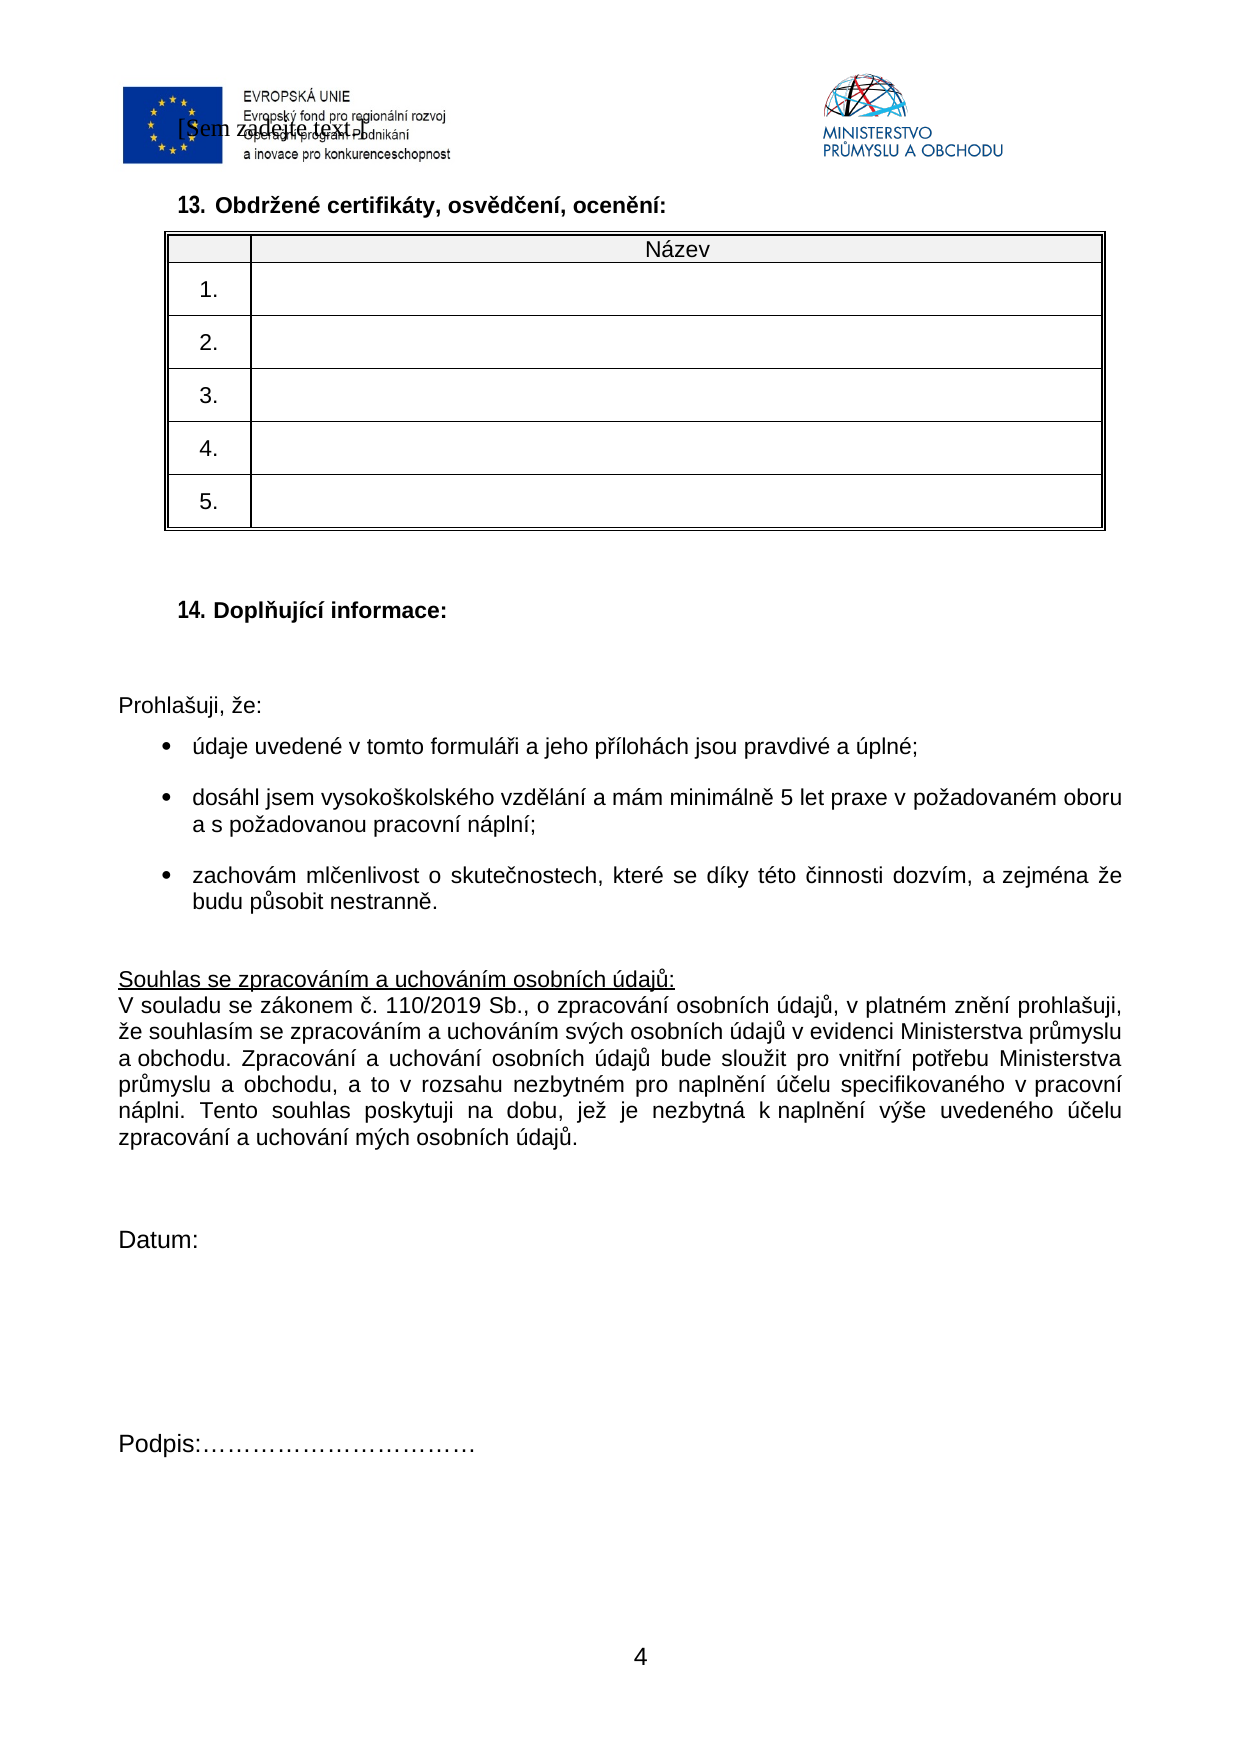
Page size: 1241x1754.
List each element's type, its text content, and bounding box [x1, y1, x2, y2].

table_cell 5. [169, 475, 250, 526]
table_cell [252, 263, 1101, 315]
text Podpis:…………………………… [118, 1429, 1092, 1457]
table_header Název [252, 236, 1101, 262]
text Datum: [118, 1225, 1092, 1254]
table_cell 4. [169, 422, 250, 473]
table_cell 1. [169, 263, 250, 315]
table_cell [252, 475, 1101, 526]
text V souladu se zákonem č. 110/2019 Sb., o zpracování osobních údajů, v platném znění prohlašuji, že souhlasím se zpracováním a uchováním svých osobních údajů v evidenci Ministerstva průmyslu a obchodu. Zpracování a uchování osobních údajů bude sloužit pro vnitřní potřebu Ministerstva průmyslu a obchodu, a to v rozsahu nezbytném pro naplnění účelu specifikovaného v pracovní náplni. Tento souhlas poskytuji na dobu, jež je nezbytná k naplnění výše uvedeného účelu zpracování a uchování mých osobních údajů. [118, 992, 1122, 1150]
table_cell [252, 316, 1101, 368]
picture [103, 64, 495, 187]
text Prohlašuji, že: [118, 692, 1122, 718]
table_cell 3. [169, 369, 250, 421]
list dosáhl jsem vysokoškolského vzdělání a mám minimálně 5 let praxe v požadovaném oboru a s požadovanou pracovní náplní; [162, 784, 1122, 837]
table_header [169, 236, 250, 262]
list údaje uvedené v tomto formuláři a jeho přílohách jsou pravdivé a úplné; [162, 733, 1122, 759]
list Doplňující informace: [177, 595, 1092, 624]
list Obdržené certifikáty, osvědčení, ocenění: [177, 190, 1092, 218]
table_cell [252, 369, 1101, 421]
picture [812, 62, 1014, 168]
list zachovám mlčenlivost o skutečnostech, které se díky této činnosti dozvím, a zejména že budu působit nestranně. [162, 862, 1122, 915]
table_cell 2. [169, 316, 250, 368]
table_cell [252, 422, 1101, 473]
text Souhlas se zpracováním a uchováním osobních údajů: [118, 966, 1122, 992]
